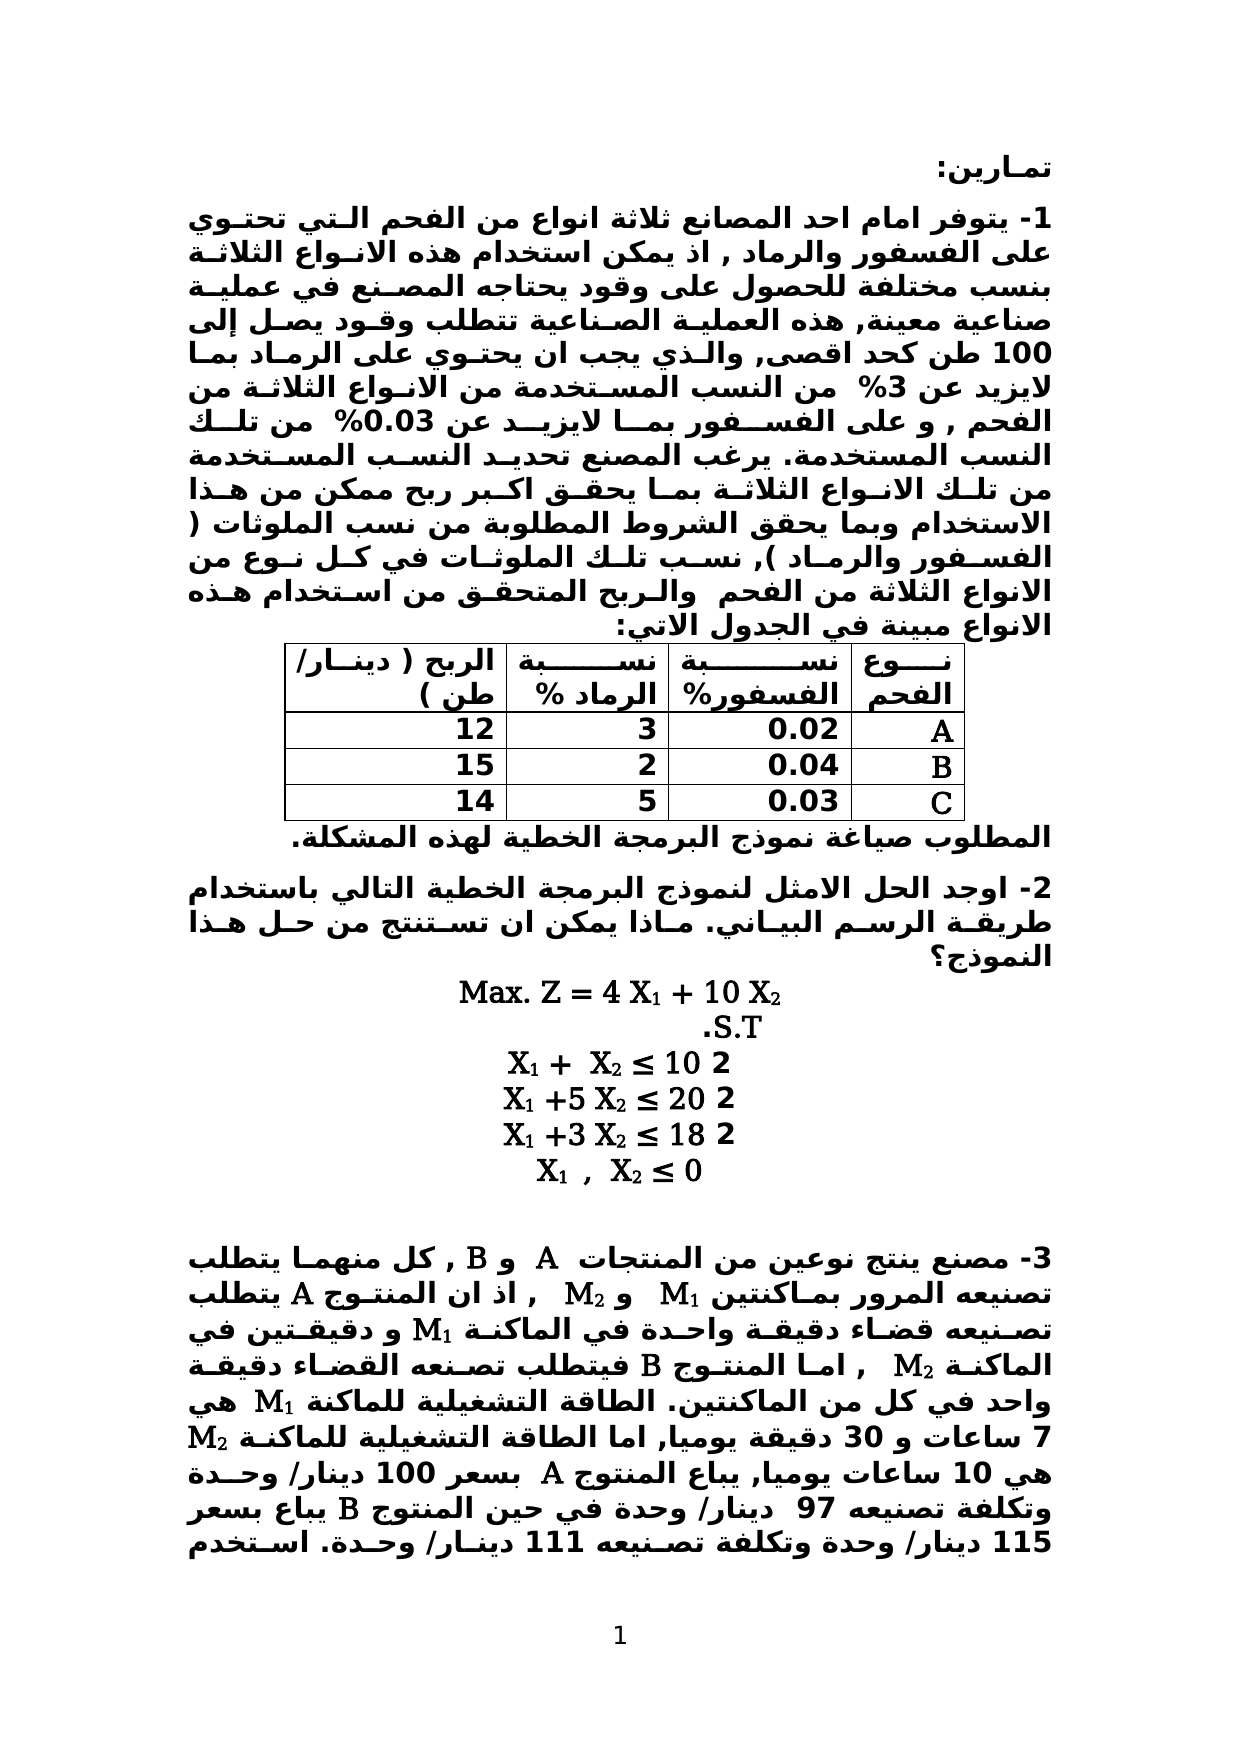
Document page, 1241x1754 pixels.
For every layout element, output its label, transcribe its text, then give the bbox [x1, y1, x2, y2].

text 2 X1 + X2 ≤ 10 [187, 1044, 1053, 1080]
text S.T. [187, 1008, 1053, 1044]
text تمـارين: [187, 150, 1053, 184]
table_header الربح ( دينار/ طن ) [286, 644, 506, 711]
table_cell 5 [507, 785, 668, 819]
table_cell 3 [507, 713, 668, 747]
table_cell 2 [507, 749, 668, 783]
text Max. Z = 4 X1 + 10 X2 [187, 973, 1053, 1008]
table_header نسبة الفسفور% [669, 644, 851, 711]
table_cell 0.02 [669, 713, 851, 747]
table_header نسبة الرماد % [507, 644, 668, 711]
table_cell 0.03 [669, 785, 851, 819]
table_cell 15 [286, 749, 506, 783]
table_cell B [852, 749, 964, 783]
text X1 , X2 ≤ 0 [187, 1152, 1053, 1187]
text 1- يتوفر امام احد المصانع ثلاثة انواع من الفحم التي تحتوي على الفسفور والرماد , اذ يمكن استخدام هذه الانواع الثلاثة بنسب مختلفة للحصول على وقود يحتاجه المصنع في عملية صناعية معينة, هذه العملية الصناعية تتطلب وقود يصل إلى 100 طن كحد اقصى, والذي يجب ان يحتوي على الرماد بما لايزيد عن 3% من النسب المستخدمة من الانواع الثلاثة من الفحم , و على الفسفور بما لايزيد عن 0.03% من تلك النسب المستخدمة. يرغب المصنع تحديد النسب المستخدمة من تلك الانواع الثلاثة بما يحقق اكبر ربح ممكن من هذا الاستخدام وبما يحقق الشروط المطلوبة من نسب الملوثات ( الفسفور والرماد ), نسب تلك الملوثات في كل نوع من الانواع الثلاثة من الفحم والربح المتحقق من استخدام هذه الانواع مبينة في الجدول الاتي: [187, 201, 1053, 642]
text 2- اوجد الحل الامثل لنموذج البرمجة الخطية التالي باستخدام طريقة الرسم البياني. ماذا يمكن ان تستنتج من حل هذا النموذج؟ [187, 871, 1053, 973]
text 2 X1 +3 X2 ≤ 18 [187, 1116, 1053, 1152]
table_header نوع الفحم [852, 644, 964, 711]
text 2 X1 +5 X2 ≤ 20 [187, 1080, 1053, 1116]
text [187, 1239, 1053, 1560]
table_cell 14 [286, 785, 506, 819]
text المطلوب صياغة نموذج البرمجة الخطية لهذه المشكلة. [187, 821, 1053, 854]
table_cell 12 [286, 713, 506, 747]
table_cell 0.04 [669, 749, 851, 783]
table_cell C [852, 785, 964, 819]
table_cell A [852, 713, 964, 747]
